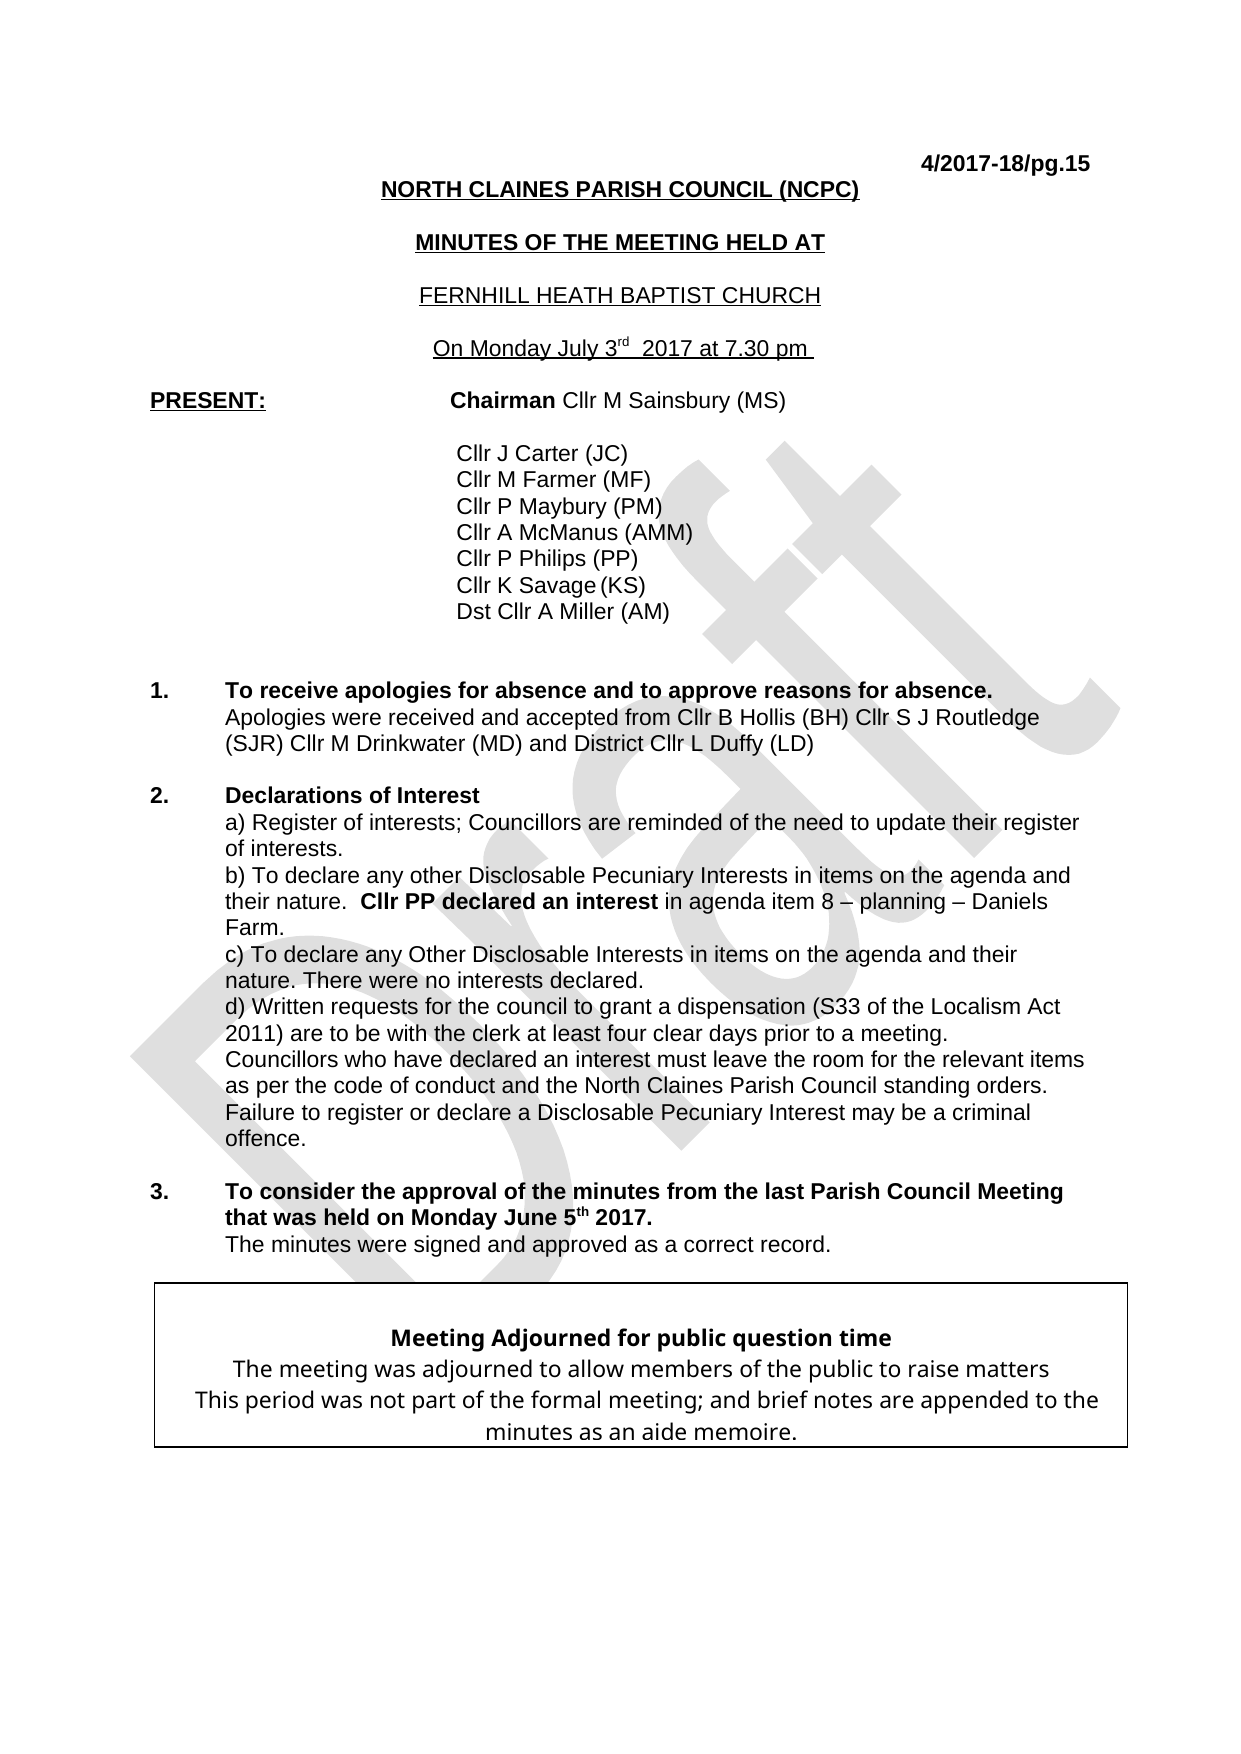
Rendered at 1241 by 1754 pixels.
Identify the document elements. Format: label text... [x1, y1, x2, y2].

text Cllr J Carter (JC) [150, 440, 1090, 466]
text The minutes were signed and approved as a correct record. [150, 1231, 1090, 1257]
list Declarations of Interest [150, 782, 1090, 809]
list To consider the approval of the minutes from the last Parish Council Meeting that was held on Monday June 5th 2017. [150, 1178, 1090, 1231]
text a) Register of interests; Councillors are reminded of the need to update their register of interests. [225, 809, 1090, 862]
text Cllr A McManus (AMM) [150, 519, 1090, 545]
text Councillors who have declared an interest must leave the room for the relevant items as per the code of conduct and the North Claines Parish Council standing orders. [225, 1046, 1090, 1099]
text Failure to register or declare a Disclosable Pecuniary Interest may be a criminal offence. [225, 1099, 1090, 1151]
title NORTH CLAINES PARISH COUNCIL (NCPC) [150, 176, 1090, 203]
text 4/2017-18/pg.15 [225, 150, 1090, 176]
text FERNHILL HEATH BAPTIST CHURCH [150, 282, 1090, 308]
text d) Written requests for the council to grant a dispensation (S33 of the Localism Act 2011) are to be with the clerk at least four clear days prior to a meeting. [225, 993, 1090, 1046]
text Cllr K Savage (KS) [150, 572, 1090, 598]
text c) To declare any Other Disclosable Interests in items on the agenda and their nature. There were no interests declared. [225, 941, 1090, 993]
text Cllr P Maybury (PM) [150, 493, 1090, 519]
text MINUTES OF THE MEETING HELD AT [150, 229, 1090, 255]
text b) To declare any other Disclosable Pecuniary Interests in items on the agenda and their nature. Cllr PP declared an interest in agenda item 8 – planning – Daniels Farm. [225, 862, 1090, 941]
subtitle To receive apologies for absence and to approve reasons for absence. [150, 677, 1090, 703]
text On Monday July 3rd 2017 at 7.30 pm [150, 334, 1090, 361]
text PRESENT: Chairman Cllr M Sainsbury (MS) [150, 387, 1090, 413]
text Cllr P Philips (PP) [150, 545, 1090, 572]
text Apologies were received and accepted from Cllr B Hollis (BH) Cllr S J Routledge (SJR) Cllr M Drinkwater (MD) and District Cllr L Duffy (LD) [150, 703, 1090, 756]
text Dst Cllr A Miller (AM) [150, 598, 1090, 624]
text Cllr M Farmer (MF) [150, 466, 1090, 493]
